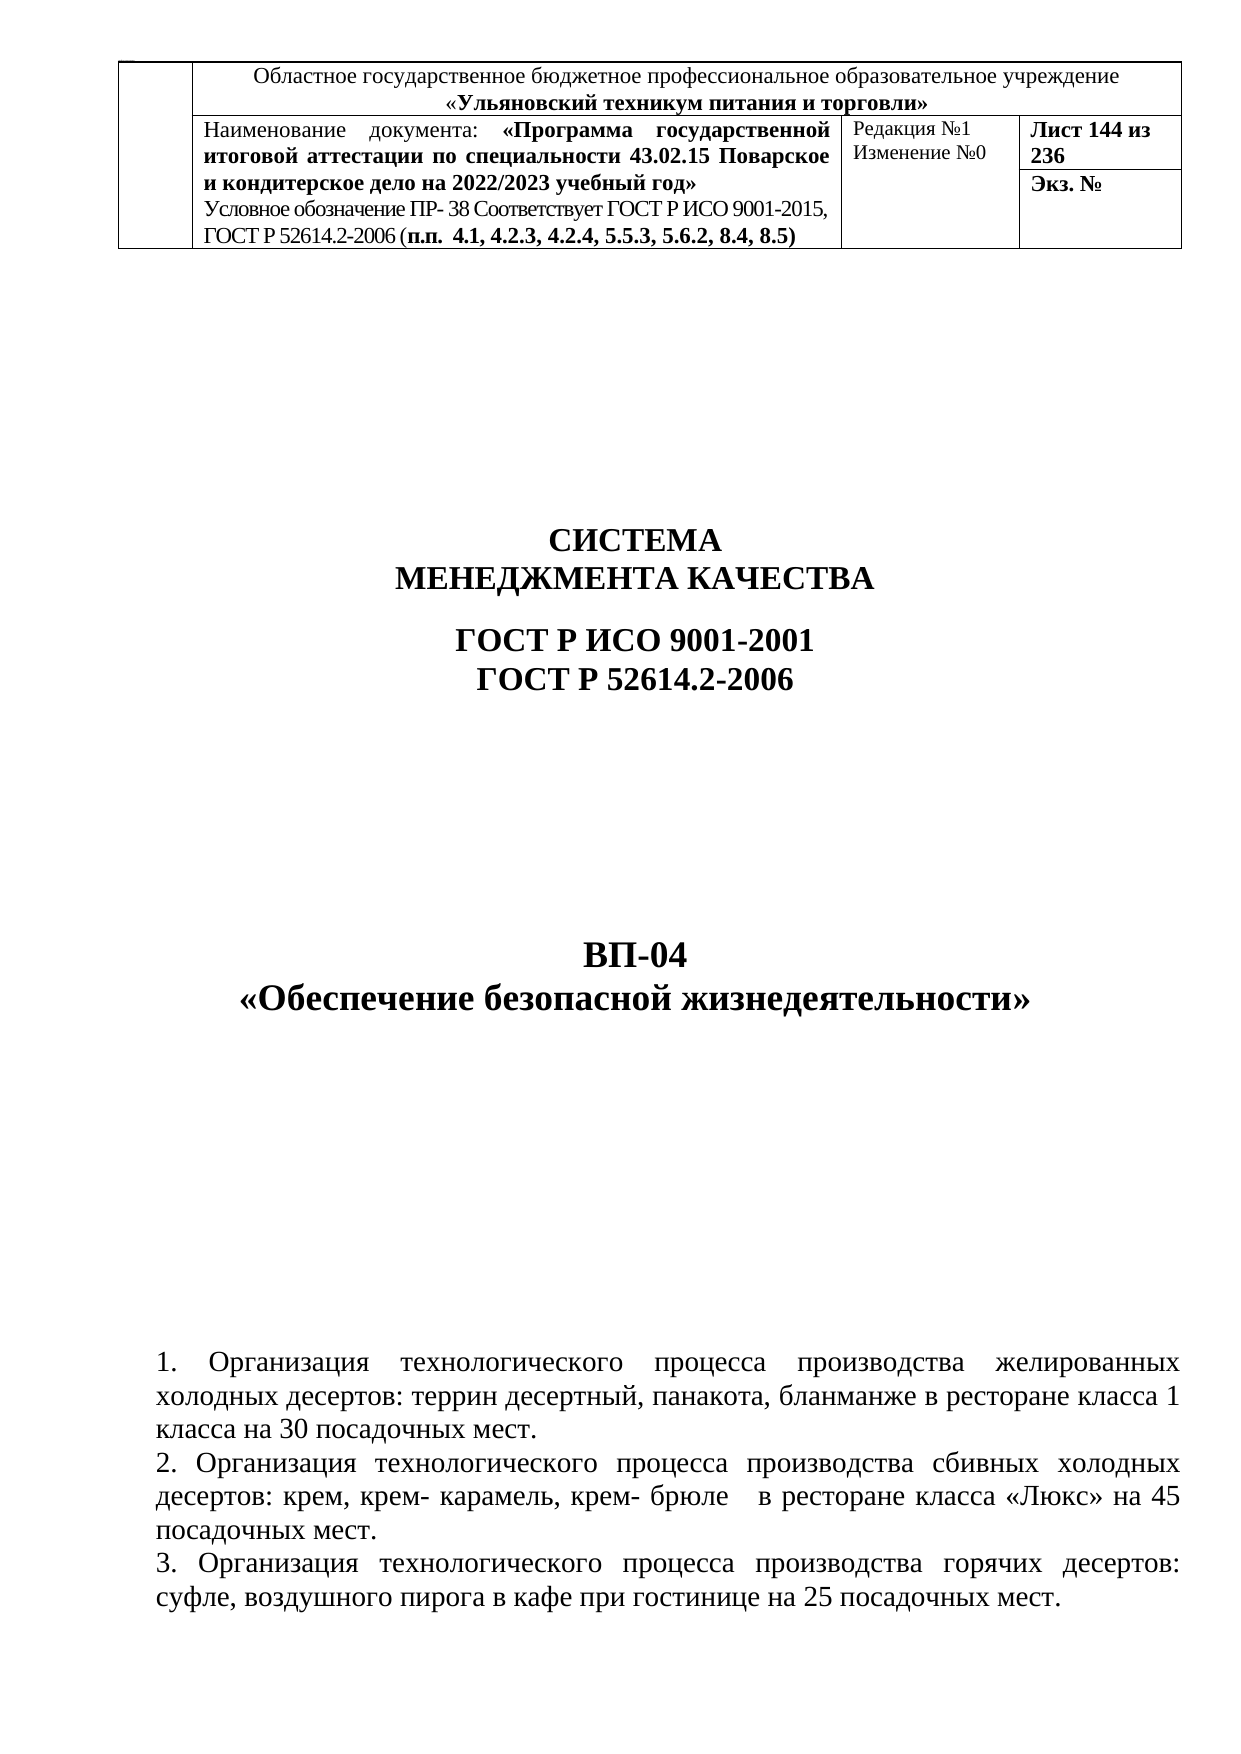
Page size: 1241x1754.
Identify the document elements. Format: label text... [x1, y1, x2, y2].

text 3. Организация технологического процесса производства горячих десертов: суфле, воздушного пирога в кафе при гостинице на 25 посадочных мест. [156, 1545, 1181, 1612]
list 2. Организация технологического процесса производства сбивных холодных десертов: крем, крем- карамель, крем- брюле в ресторане класса «Люкс» на 45 посадочных мест. [156, 1445, 1181, 1545]
text 1. Организация технологического процесса производства желированных холодных десертов: террин десертный, панакота, бланманже в ресторане класса 1 класса на 30 посадочных мест. [156, 1344, 1181, 1445]
